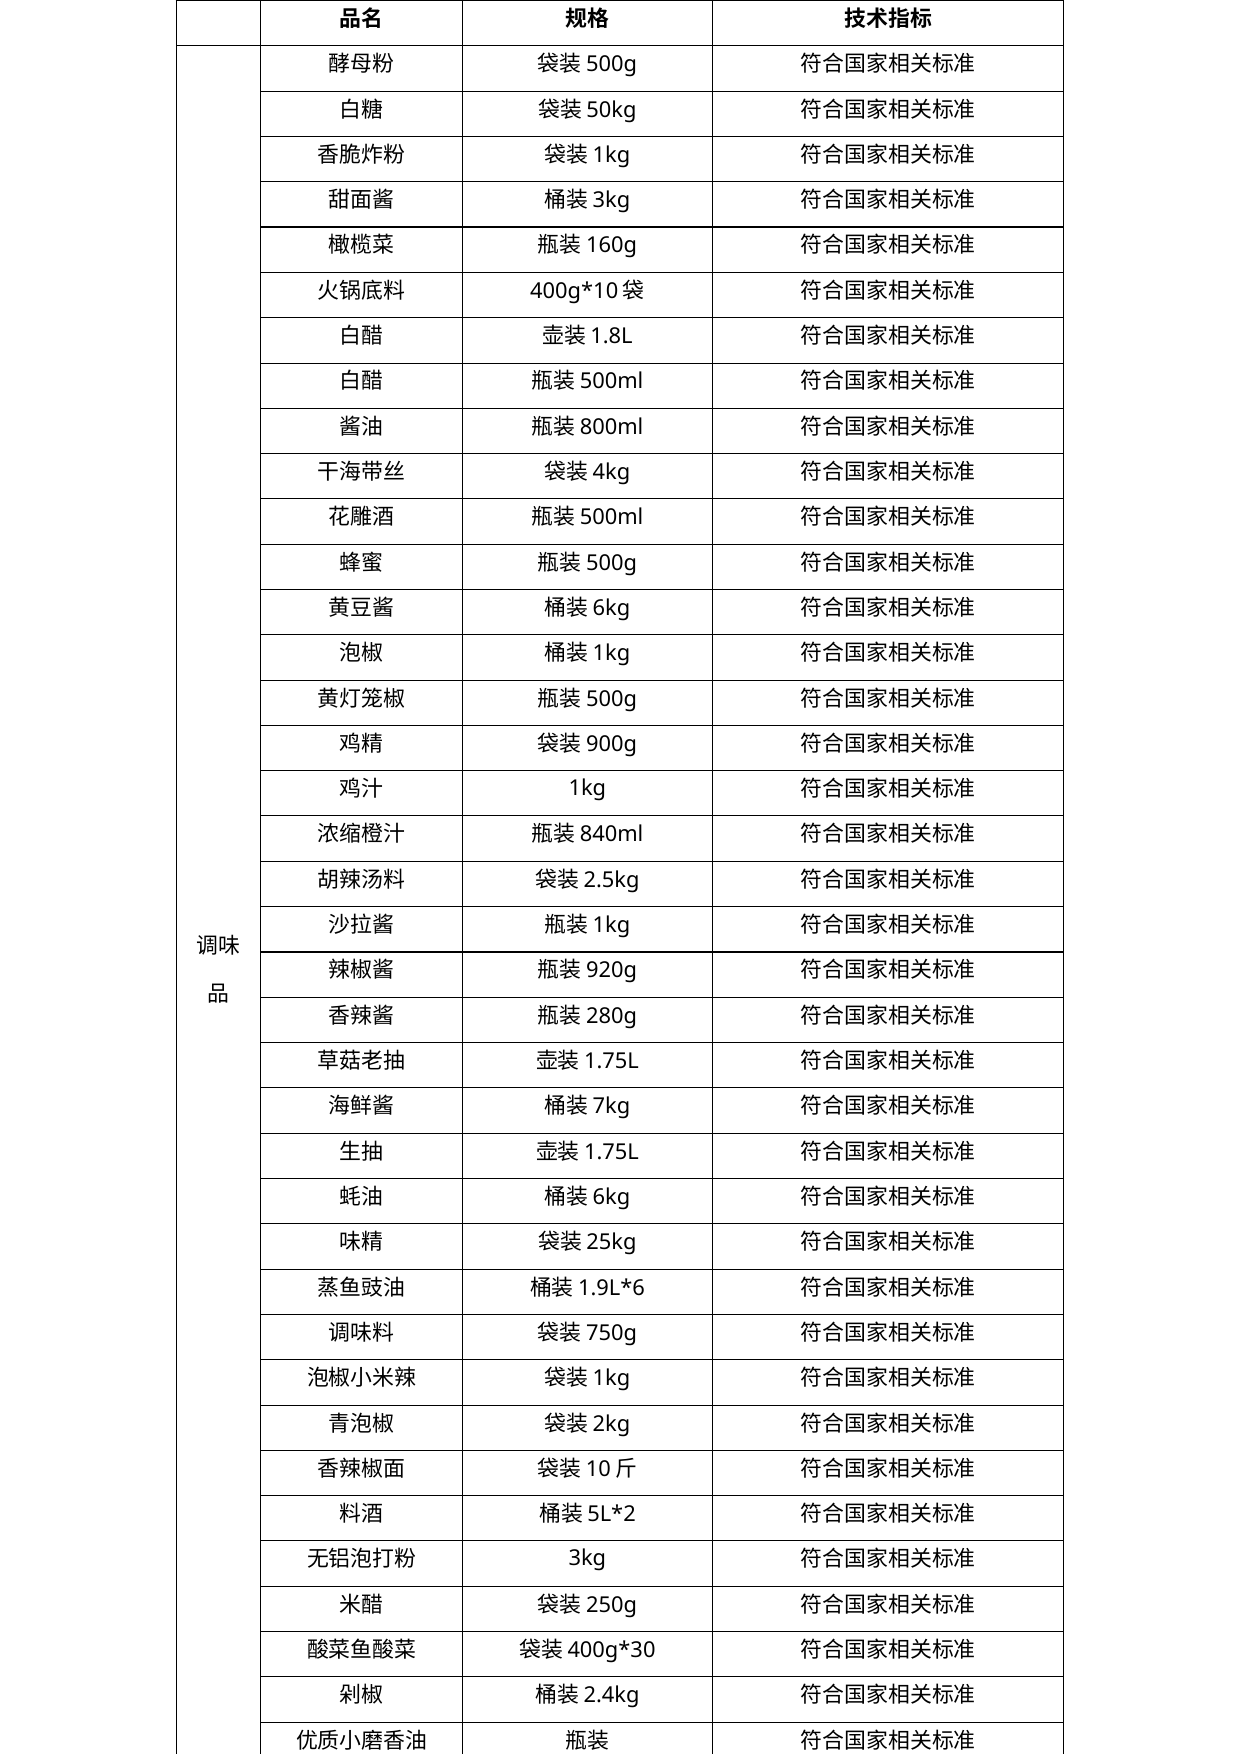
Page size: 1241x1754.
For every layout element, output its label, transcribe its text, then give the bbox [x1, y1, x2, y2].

table_cell 桶装3kg [463, 182, 712, 226]
table_cell 符合国家相关标准 [713, 1723, 1063, 1754]
table_cell 符合国家相关标准 [713, 1541, 1063, 1586]
table_cell 袋装2kg [463, 1406, 712, 1450]
table_cell 酸菜鱼酸菜 [261, 1632, 462, 1676]
table_cell 符合国家相关标准 [713, 726, 1063, 770]
table_cell 符合国家相关标准 [713, 1360, 1063, 1404]
table_cell 桶装7kg [463, 1088, 712, 1133]
table_cell 袋装750g [463, 1315, 712, 1359]
table_cell 袋装25kg [463, 1224, 712, 1268]
table_cell 火锅底料 [261, 273, 462, 317]
table_cell 青泡椒 [261, 1406, 462, 1450]
table_cell 白醋 [261, 364, 462, 408]
table_cell 袋装10斤 [463, 1451, 712, 1495]
table_cell 调味品 [177, 46, 260, 1754]
table_cell 瓶装500g [463, 681, 712, 725]
table_cell 桶装6kg [463, 1179, 712, 1223]
table_cell 草菇老抽 [261, 1043, 462, 1087]
table_header 技术指标 [713, 1, 1063, 45]
table_cell 符合国家相关标准 [713, 182, 1063, 226]
table_cell 符合国家相关标准 [713, 1677, 1063, 1722]
table_cell 蜂蜜 [261, 545, 462, 589]
table_cell 符合国家相关标准 [713, 1587, 1063, 1631]
table_cell 桶装1kg [463, 635, 712, 679]
table_cell 瓶装 [463, 1723, 712, 1754]
table_cell 白醋 [261, 318, 462, 362]
table_cell 瓶装500ml [463, 499, 712, 544]
table_cell 符合国家相关标准 [713, 1496, 1063, 1540]
table_cell 酱油 [261, 409, 462, 453]
table_cell 桶装2.4kg [463, 1677, 712, 1722]
table_cell 泡椒 [261, 635, 462, 679]
table_cell 壶装1.8L [463, 318, 712, 362]
table_cell 鸡精 [261, 726, 462, 770]
table_header 品名 [261, 1, 462, 45]
table_cell 白糖 [261, 92, 462, 136]
table_cell 酵母粉 [261, 46, 462, 91]
table_cell 符合国家相关标准 [713, 1632, 1063, 1676]
table_cell 符合国家相关标准 [713, 499, 1063, 544]
table_cell 瓶装280g [463, 998, 712, 1042]
table_cell 花雕酒 [261, 499, 462, 544]
table_cell 符合国家相关标准 [713, 1270, 1063, 1314]
table_cell 符合国家相关标准 [713, 953, 1063, 997]
table_cell 黄灯笼椒 [261, 681, 462, 725]
table_cell 袋装250g [463, 1587, 712, 1631]
table_cell 符合国家相关标准 [713, 1451, 1063, 1495]
table_cell 干海带丝 [261, 454, 462, 498]
table_cell 符合国家相关标准 [713, 273, 1063, 317]
table_cell 香脆炸粉 [261, 137, 462, 181]
table_cell 符合国家相关标准 [713, 681, 1063, 725]
table_cell 沙拉酱 [261, 907, 462, 951]
table_header [177, 1, 260, 45]
table_header 规格 [463, 1, 712, 45]
table_cell 甜面酱 [261, 182, 462, 226]
table_cell 香辣酱 [261, 998, 462, 1042]
table_cell 符合国家相关标准 [713, 1315, 1063, 1359]
table_cell 泡椒小米辣 [261, 1360, 462, 1404]
table_cell 1kg [463, 771, 712, 815]
table_cell 符合国家相关标准 [713, 1406, 1063, 1450]
table_cell 符合国家相关标准 [713, 862, 1063, 906]
table_cell 袋装2.5kg [463, 862, 712, 906]
table_cell 橄榄菜 [261, 228, 462, 272]
table_cell 味精 [261, 1224, 462, 1268]
table_cell 袋装400g*30 [463, 1632, 712, 1676]
table_cell 浓缩橙汁 [261, 816, 462, 861]
table_cell 符合国家相关标准 [713, 454, 1063, 498]
table_cell 鸡汁 [261, 771, 462, 815]
table_cell 3kg [463, 1541, 712, 1586]
table_cell 桶装6kg [463, 590, 712, 634]
table_cell 符合国家相关标准 [713, 409, 1063, 453]
table_cell 符合国家相关标准 [713, 771, 1063, 815]
table_cell 瓶装920g [463, 953, 712, 997]
table_cell 瓶装160g [463, 228, 712, 272]
table_cell 袋装1kg [463, 1360, 712, 1404]
table_cell 壶装1.75L [463, 1043, 712, 1087]
table_cell 袋装500g [463, 46, 712, 91]
table_cell 符合国家相关标准 [713, 816, 1063, 861]
table_cell 400g*10袋 [463, 273, 712, 317]
table_cell 符合国家相关标准 [713, 998, 1063, 1042]
table_cell 米醋 [261, 1587, 462, 1631]
table_cell 料酒 [261, 1496, 462, 1540]
table_cell 桶装1.9L*6 [463, 1270, 712, 1314]
table_cell 生抽 [261, 1134, 462, 1178]
table_cell 海鲜酱 [261, 1088, 462, 1133]
table_cell 符合国家相关标准 [713, 1088, 1063, 1133]
table_cell 辣椒酱 [261, 953, 462, 997]
table_cell 蚝油 [261, 1179, 462, 1223]
table_cell 符合国家相关标准 [713, 137, 1063, 181]
table_cell 符合国家相关标准 [713, 1224, 1063, 1268]
table_cell 瓶装1kg [463, 907, 712, 951]
table_cell 胡辣汤料 [261, 862, 462, 906]
table_cell 蒸鱼豉油 [261, 1270, 462, 1314]
table_cell 符合国家相关标准 [713, 318, 1063, 362]
table_cell 优质小磨香油 [261, 1723, 462, 1754]
table_cell 符合国家相关标准 [713, 635, 1063, 679]
table_cell 符合国家相关标准 [713, 907, 1063, 951]
table_cell 壶装1.75L [463, 1134, 712, 1178]
table_cell 符合国家相关标准 [713, 1043, 1063, 1087]
table_cell 瓶装500g [463, 545, 712, 589]
table_cell 无铝泡打粉 [261, 1541, 462, 1586]
table_cell 瓶装840ml [463, 816, 712, 861]
table_cell 香辣椒面 [261, 1451, 462, 1495]
table_cell 袋装900g [463, 726, 712, 770]
table_cell 袋装50kg [463, 92, 712, 136]
table_cell 符合国家相关标准 [713, 46, 1063, 91]
table_cell 符合国家相关标准 [713, 1134, 1063, 1178]
table_cell 符合国家相关标准 [713, 590, 1063, 634]
table_cell 瓶装800ml [463, 409, 712, 453]
table_cell 符合国家相关标准 [713, 364, 1063, 408]
table_cell 剁椒 [261, 1677, 462, 1722]
table_cell 黄豆酱 [261, 590, 462, 634]
table_cell 袋装4kg [463, 454, 712, 498]
table_cell 符合国家相关标准 [713, 228, 1063, 272]
table_cell 符合国家相关标准 [713, 1179, 1063, 1223]
table_cell 调味料 [261, 1315, 462, 1359]
table_cell 桶装5L*2 [463, 1496, 712, 1540]
table_cell 袋装1kg [463, 137, 712, 181]
table_cell 瓶装500ml [463, 364, 712, 408]
table_cell 符合国家相关标准 [713, 92, 1063, 136]
table_cell 符合国家相关标准 [713, 545, 1063, 589]
